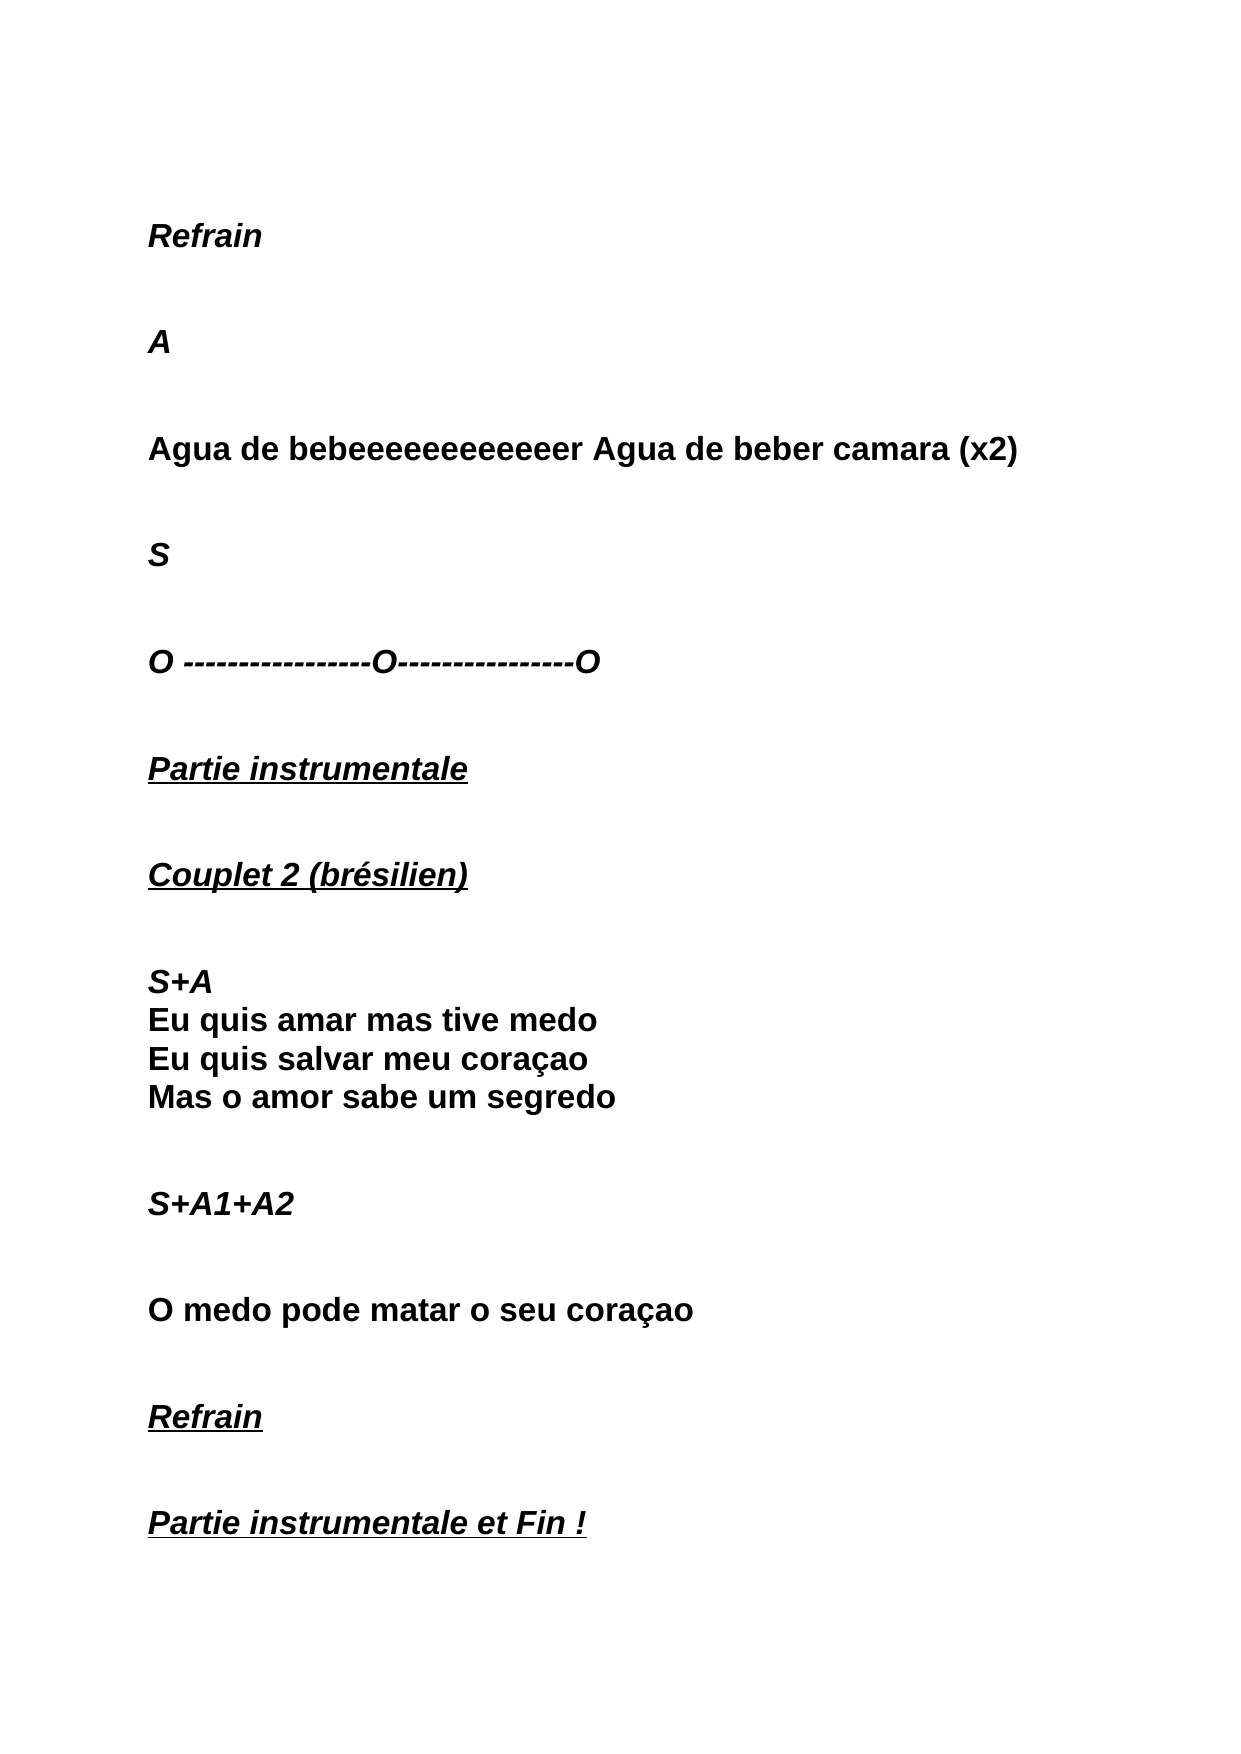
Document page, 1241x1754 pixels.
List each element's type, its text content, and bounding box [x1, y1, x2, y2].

text Partie instrumentale [148, 748, 1093, 787]
text O medo pode matar o seu coraçao [148, 1290, 1093, 1328]
text A [148, 322, 1093, 361]
text Agua de bebeeeeeeeeeeeer Agua de beber camara (x2) [148, 429, 1093, 467]
text Eu quis salvar meu coraçao [148, 1038, 1093, 1077]
text S+A1+A2 [148, 1183, 1093, 1222]
text S+A [148, 962, 1093, 1000]
text Partie instrumentale et Fin ! [148, 1503, 1093, 1542]
text Couplet 2 (brésilien) [148, 855, 1093, 893]
text Refrain [148, 1397, 1093, 1435]
text Mas o amor sabe um segredo [148, 1077, 1093, 1115]
text Refrain [148, 216, 1093, 254]
text O -----------------O----------------O [148, 642, 1093, 680]
text Eu quis amar mas tive medo [148, 1000, 1093, 1038]
text S [148, 535, 1093, 574]
